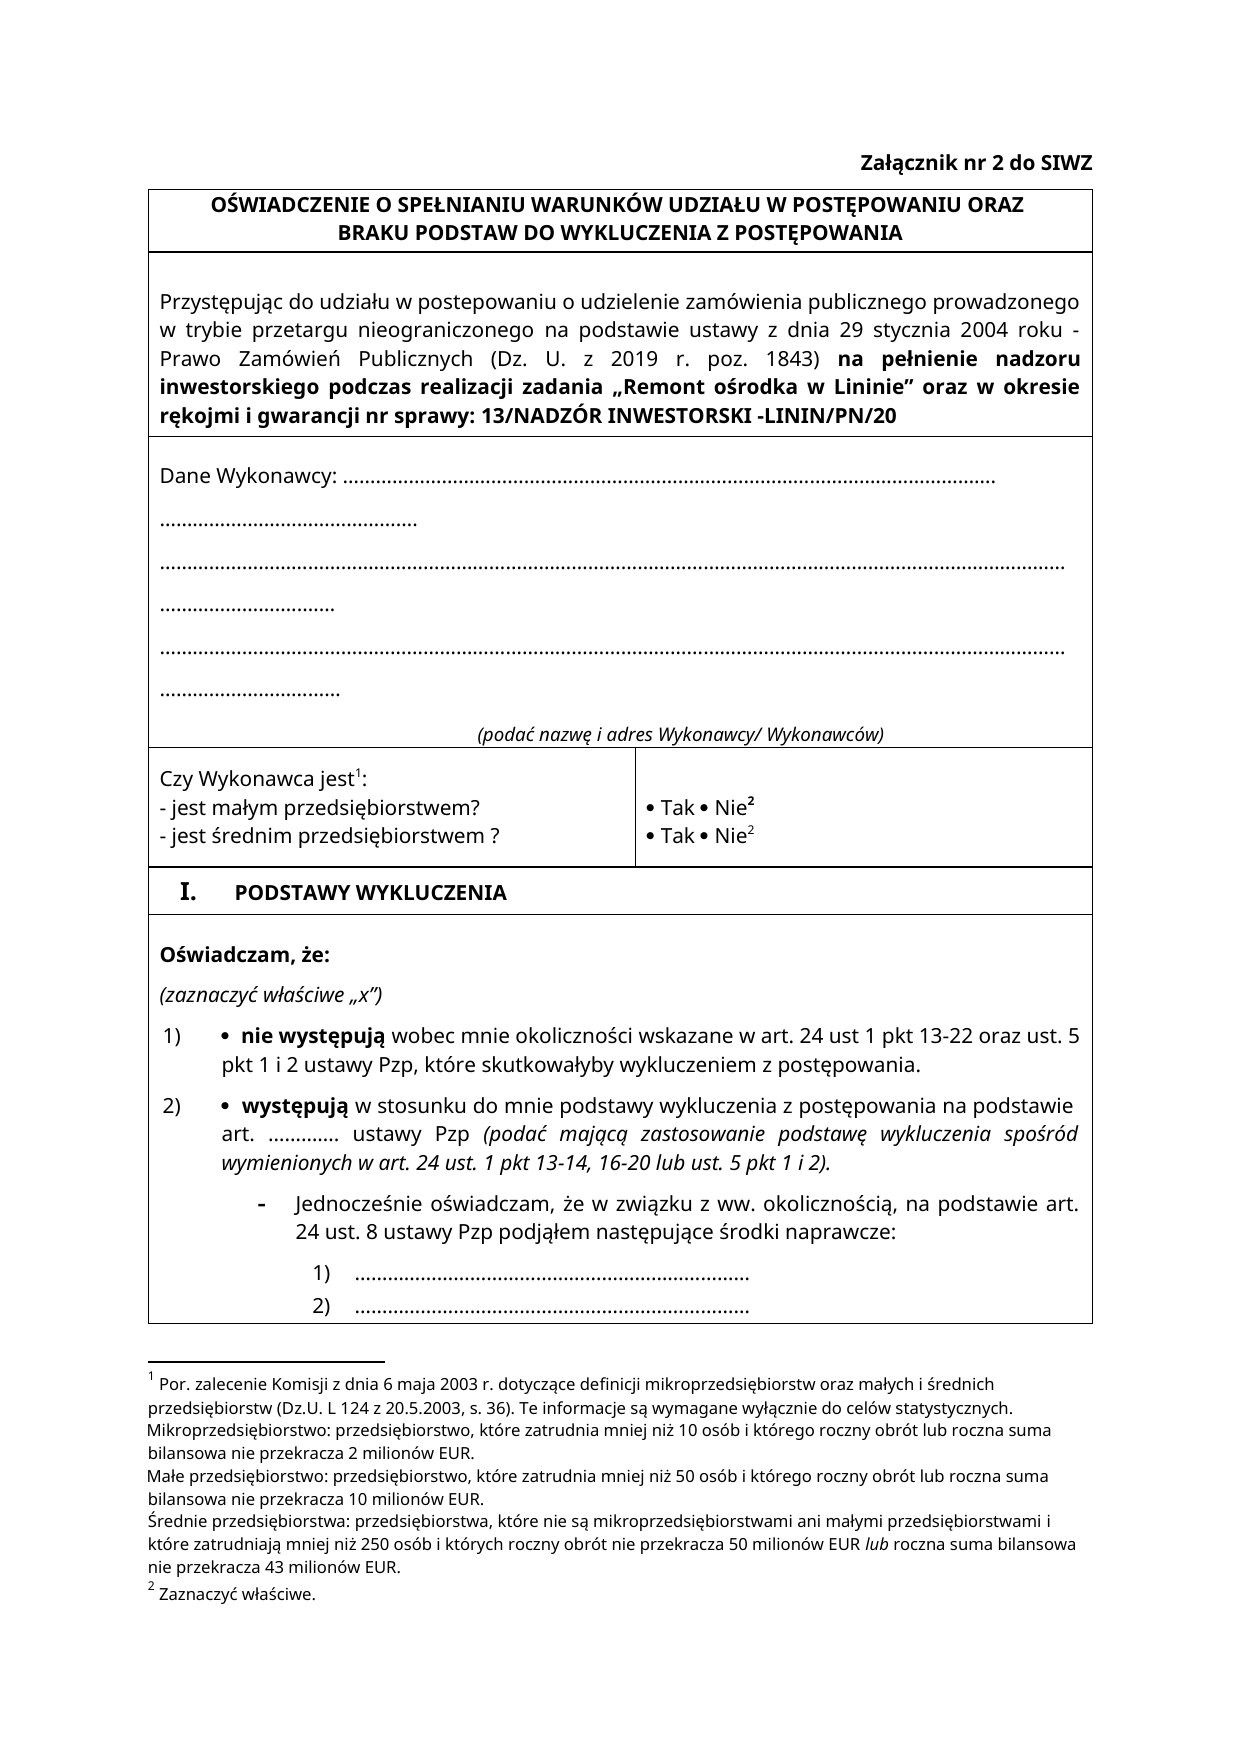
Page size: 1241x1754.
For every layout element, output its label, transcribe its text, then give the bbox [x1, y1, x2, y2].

table_cell Tak Nie Tak Nie2 [636, 748, 1092, 866]
table_cell Dane Wykonawcy: ……………………………………………….……………………………………………………….…………….…………………………. ………………………………………………………………………………………………………………………………………………………………………..…… ……………………………………………………………………………………………………………………………………………………………………………… (podać nazwę i adres Wykonawcy/ Wykonawców) [149, 437, 1092, 747]
table_cell Przystępując do udziału w postepowaniu o udzielenie zamówienia publicznego prowadzonego w trybie przetargu nieograniczonego na podstawie ustawy z dnia 29 stycznia 2004 roku - Prawo Zamówień Publicznych (Dz. U. z 2019 r. poz. 1843) na pełnienie nadzoru inwestorskiego podczas realizacji zadania „Remont ośrodka w Lininie” oraz w okresie rękojmi i gwarancji nr sprawy: 13/NADZÓR INWESTORSKI -LININ/PN/20 [149, 253, 1092, 436]
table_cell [149, 915, 1092, 1323]
table_cell Czy Wykonawca jest: - jest małym przedsiębiorstwem? - jest średnim przedsiębiorstwem ? [149, 748, 635, 866]
text Załącznik nr 2 do SIWZ [177, 148, 1093, 176]
table_cell PODSTAWY WYKLUCZENIA [149, 868, 1092, 914]
table_header OŚWIADCZENIE O SPEŁNIANIU WARUNKÓW UDZIAŁU W POSTĘPOWANIU ORAZ BRAKU PODSTAW DO WYKLUCZENIA Z POSTĘPOWANIA [149, 190, 1092, 251]
